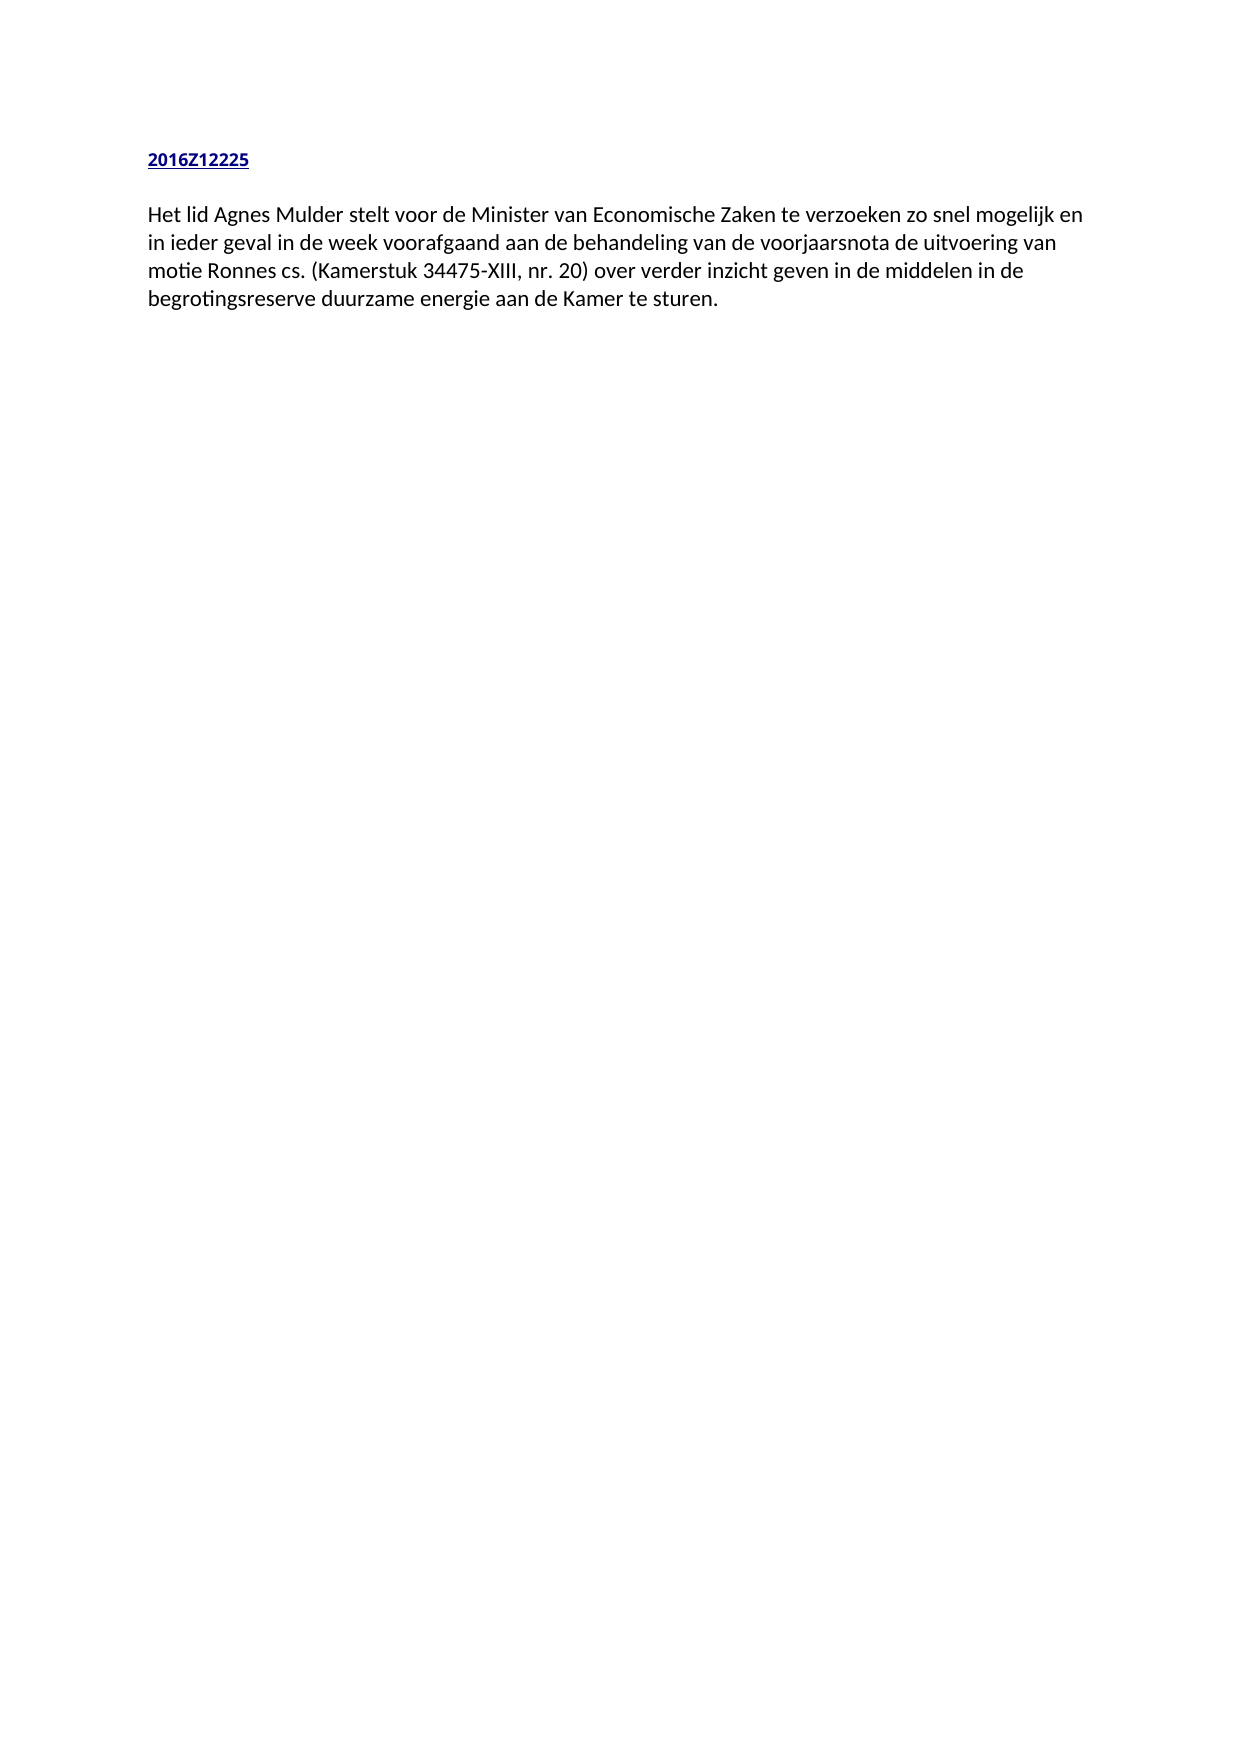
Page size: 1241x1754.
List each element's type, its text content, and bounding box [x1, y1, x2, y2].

text Het lid Agnes Mulder stelt voor de Minister van Economische Zaken te verzoeken zo snel mogelijk en in ieder geval in de week voorafgaand aan de behandeling van de voorjaarsnota de uitvoering van motie Ronnes cs. (Kamerstuk 34475-XIII, nr. 20) over verder inzicht geven in de middelen in de begrotingsreserve duurzame energie aan de Kamer te sturen. [148, 200, 1093, 312]
text 2016Z12225 [148, 148, 1093, 172]
